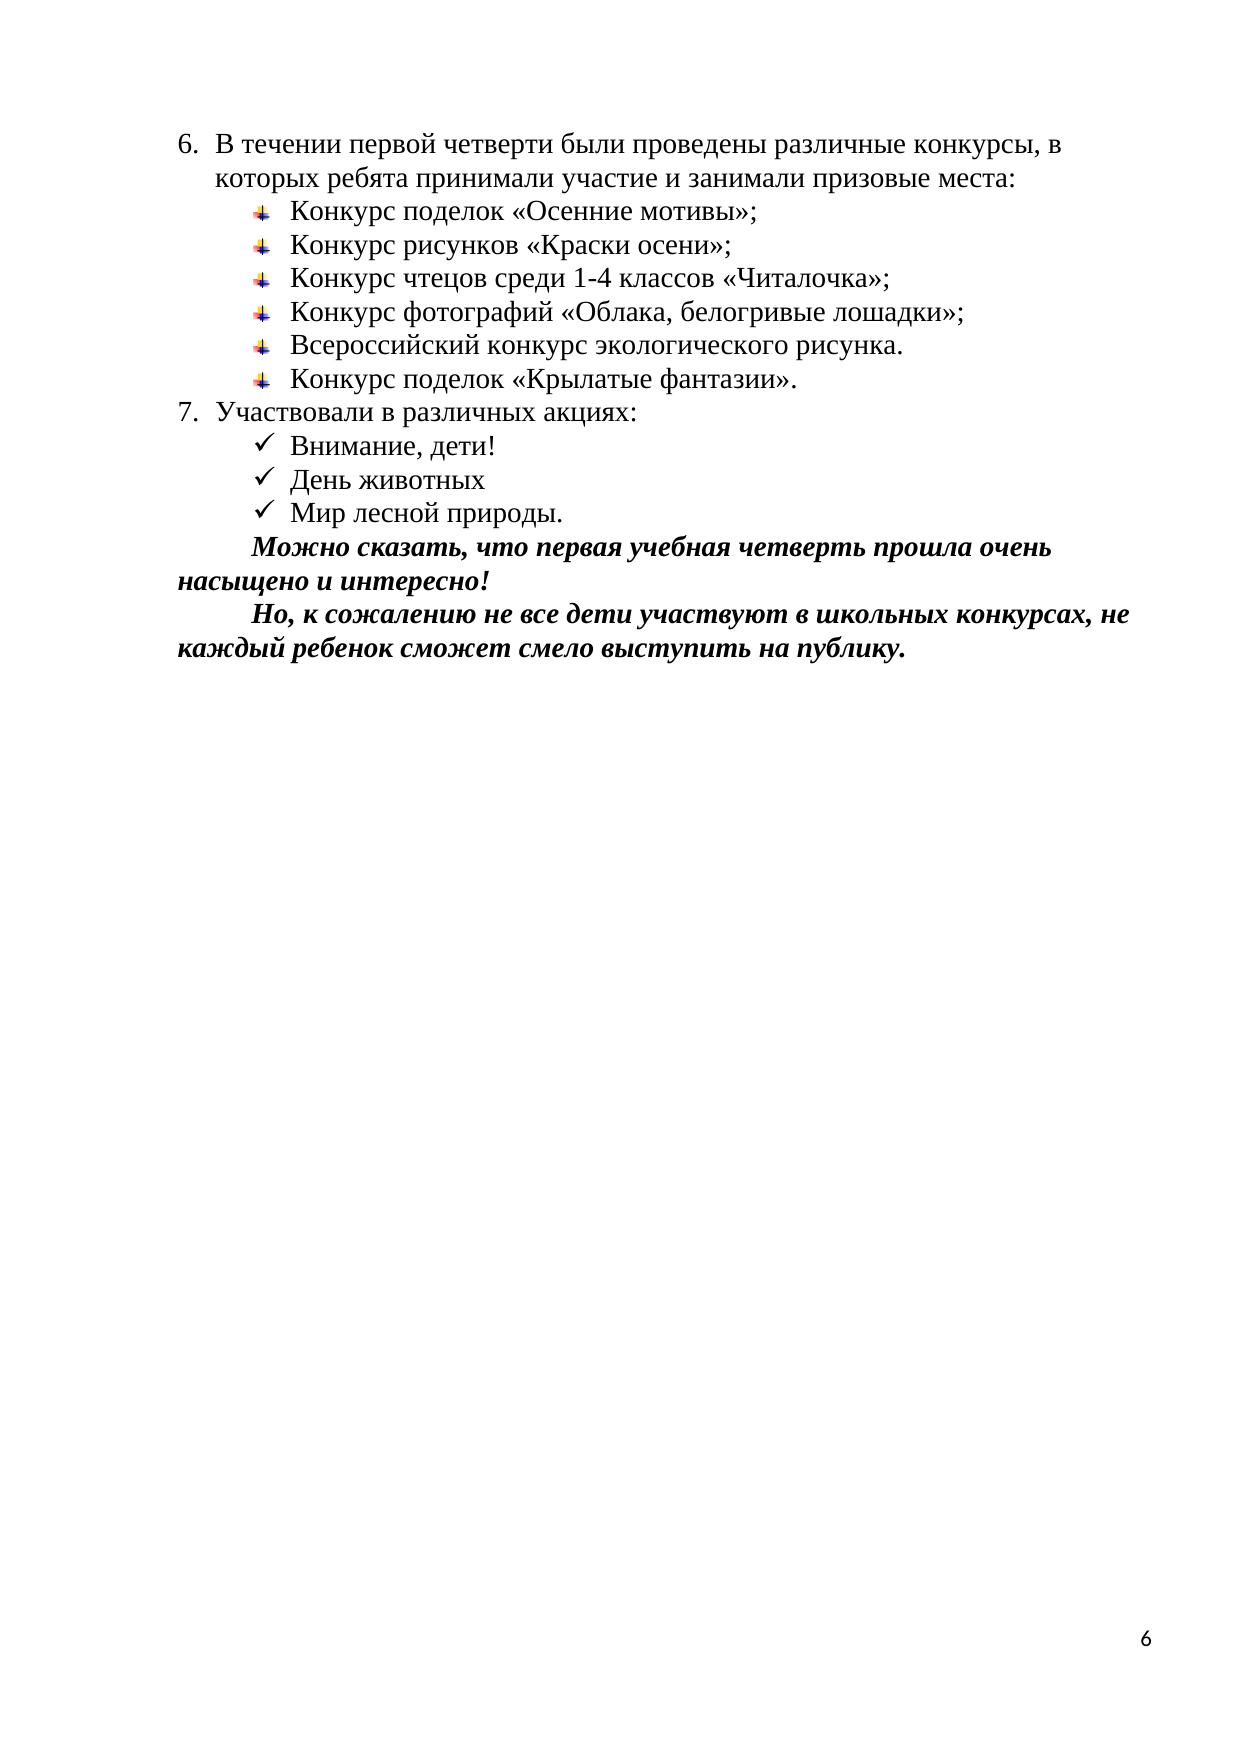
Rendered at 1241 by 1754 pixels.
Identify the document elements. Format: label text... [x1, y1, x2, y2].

picture [253, 338, 270, 355]
list Мир лесной природы. [252, 495, 1152, 529]
list День животных [252, 462, 1152, 495]
list Участвовали в различных акциях: [177, 394, 1152, 428]
picture [253, 237, 270, 255]
picture [253, 371, 270, 389]
list Конкурс поделок «Осенние мотивы»; [252, 193, 1152, 227]
picture [253, 304, 270, 322]
list Конкурс рисунков «Краски осени»; [252, 227, 1152, 260]
text Но, к сожалению не все дети участвуют в школьных конкурсах, не каждый ребенок сможет смело выступить на публику. [177, 596, 1152, 663]
text Можно сказать, что первая учебная четверть прошла очень насыщено и интересно! [177, 529, 1152, 596]
list Внимание, дети! [252, 428, 1152, 462]
picture [253, 271, 270, 288]
list Конкурс фотографий «Облака, белогривые лошадки»; [252, 294, 1152, 327]
list Конкурс чтецов среди 1-4 классов «Читалочка»; [252, 260, 1152, 294]
list В течении первой четверти были проведены различные конкурсы, в которых ребята принимали участие и занимали призовые места: [177, 126, 1152, 193]
picture [253, 204, 270, 221]
list Конкурс поделок «Крылатые фантазии». [252, 361, 1152, 394]
list Всероссийский конкурс экологического рисунка. [252, 327, 1152, 361]
